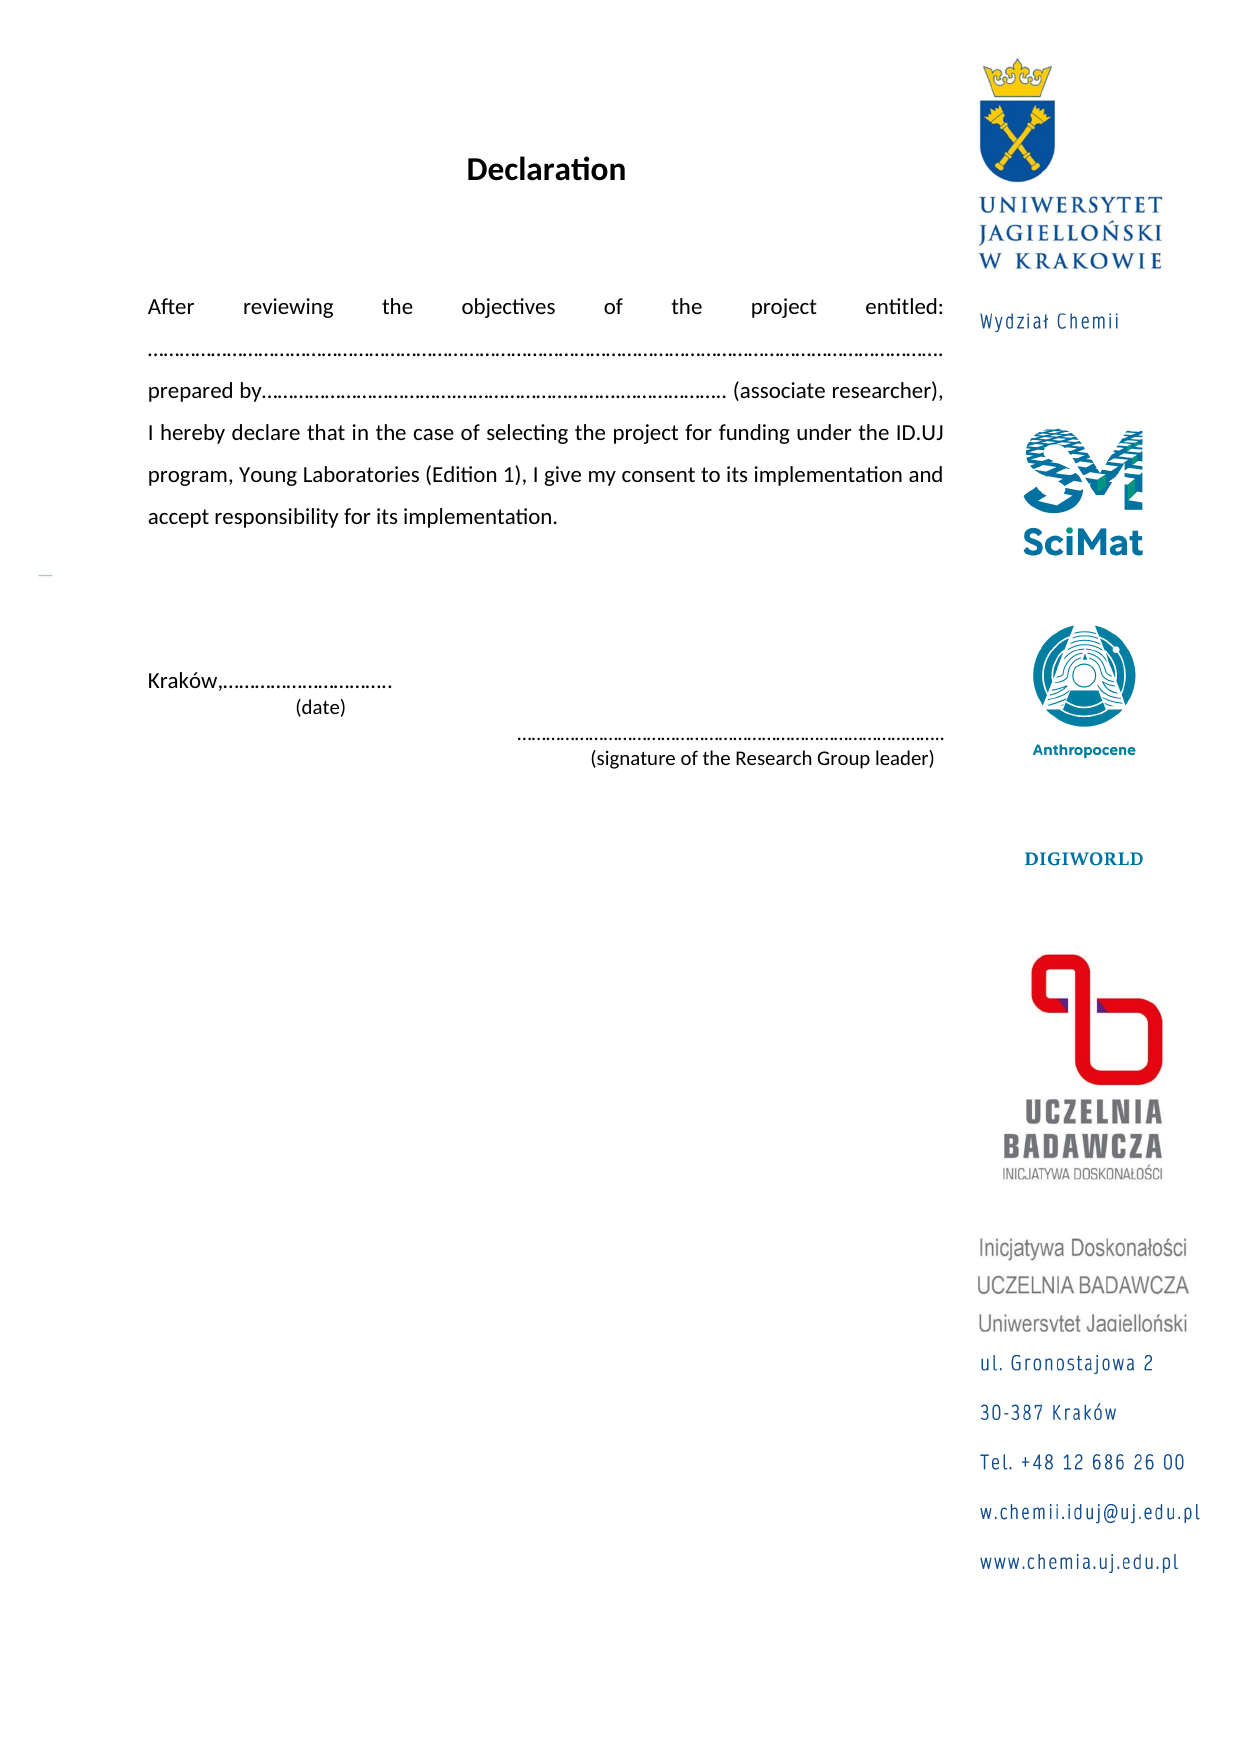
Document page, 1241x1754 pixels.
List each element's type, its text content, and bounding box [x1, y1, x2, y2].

text (date) [221, 694, 945, 720]
picture [19, 0, 1239, 1754]
text After reviewing the objectives of the project entitled: ……………………………………………………………………………………………………………………………………. prepared by……………………………….………………………….……………….. (associate researcher), I hereby declare that in the case of selecting the project for funding under the ID.UJ program, Young Laboratories (Edition 1), I give my consent to its implementation and accept responsibility for its implementation. [148, 292, 945, 530]
text …………………………………………………………………………….. [148, 720, 945, 745]
text Declaration [148, 148, 945, 188]
text (signature of the Research Group leader) [148, 745, 945, 771]
text Kraków,………………………….. [148, 666, 945, 694]
